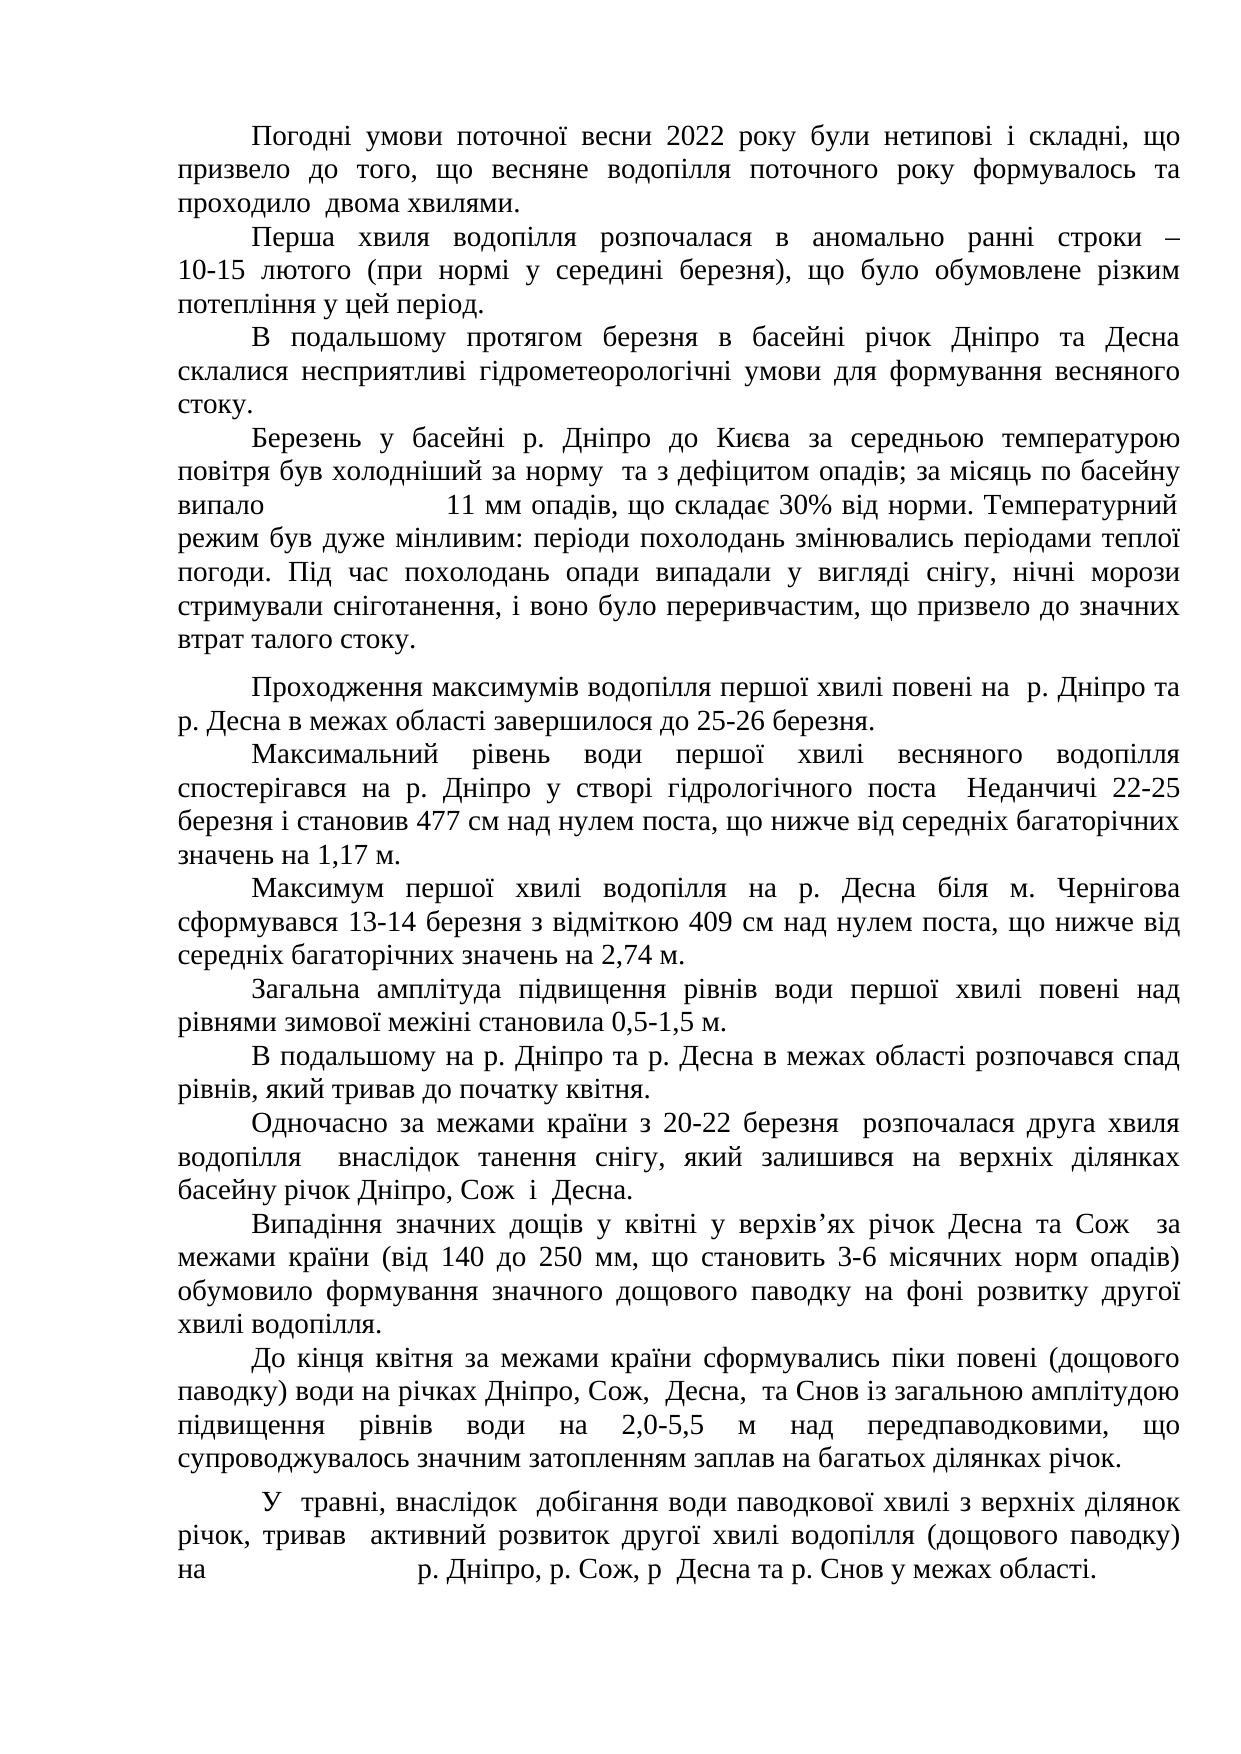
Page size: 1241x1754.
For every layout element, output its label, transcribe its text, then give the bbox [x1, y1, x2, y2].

text Загальна амплітуда підвищення рівнів води першої хвилі повені над рівнями зимової межіні становила 0,5-1,5 м. [177, 971, 1181, 1038]
text Випадіння значних дощів у квітні у верхів’ях річок Десна та Сож за межами країни (від 140 до 250 мм, що становить 3-6 місячних норм опадів) обумовило формування значного дощового паводку на фоні розвитку другої хвилі водопілля. [177, 1206, 1181, 1340]
text Максимальний рівень води першої хвилі весняного водопілля спостерігався на р. Дніпро у створі гідрологічного поста Неданчичі 22-25 березня і становив 477 см над нулем поста, що нижче від середніх багаторічних значень на 1,17 м. [177, 736, 1181, 870]
text В подальшому на р. Дніпро та р. Десна в межах області розпочався спад рівнів, який тривав до початку квітня. [177, 1038, 1181, 1105]
text Одночасно за межами країни з 20-22 березня розпочалася друга хвиля водопілля внаслідок танення снігу, який залишився на верхніх ділянках басейну річок Дніпро, Сож і Десна. [177, 1105, 1181, 1206]
text Максимум першої хвилі водопілля на р. Десна біля м. Чернігова сформувався 13-14 березня з відміткою 409 см над нулем поста, що нижче від середніх багаторічних значень на 2,74 м. [177, 870, 1181, 971]
text До кінця квітня за межами країни сформувались піки повені (дощового паводку) води на річках Дніпро, Сож, Десна, та Снов із загальною амплітудою підвищення рівнів води на 2,0-5,5 м над передпаводковими, що супроводжувалось значним затопленням заплав на багатьох ділянках річок. [177, 1340, 1181, 1474]
text Погодні умови поточної весни 2022 року були нетипові і складні, що призвело до того, що весняне водопілля поточного року формувалось та проходило двома хвилями. [177, 118, 1181, 219]
text У травні, внаслідок добігання води паводкової хвилі з верхніх ділянок річок, тривав активний розвиток другої хвилі водопілля (дощового паводку) на р. Дніпро, р. Сож, р Десна та р. Снов у межах області. [177, 1484, 1181, 1584]
text Перша хвиля водопілля розпочалася в аномально ранні строки – 10-15 лютого (при нормі у середині березня), що було обумовлене різким потепління у цей період. [177, 219, 1181, 319]
text Березень у басейні р. Дніпро до Києва за середньою температурою повітря був холодніший за норму та з дефіцитом опадів; за місяць по басейну випало 11 мм опадів, що складає 30% від норми. Температурний режим був дуже мінливим: періоди похолодань змінювались періодами теплої погоди. Під час похолодань опади випадали у вигляді снігу, нічні морози стримували сніготанення, і воно було переривчастим, що призвело до значних втрат талого стоку. [177, 420, 1181, 655]
text Проходження максимумів водопілля першої хвилі повені на р. Дніпро та р. Десна в межах області завершилося до 25-26 березня. [177, 669, 1181, 736]
text В подальшому протягом березня в басейні річок Дніпро та Десна склалися несприятливі гідрометеорологічні умови для формування весняного стоку. [177, 319, 1181, 420]
